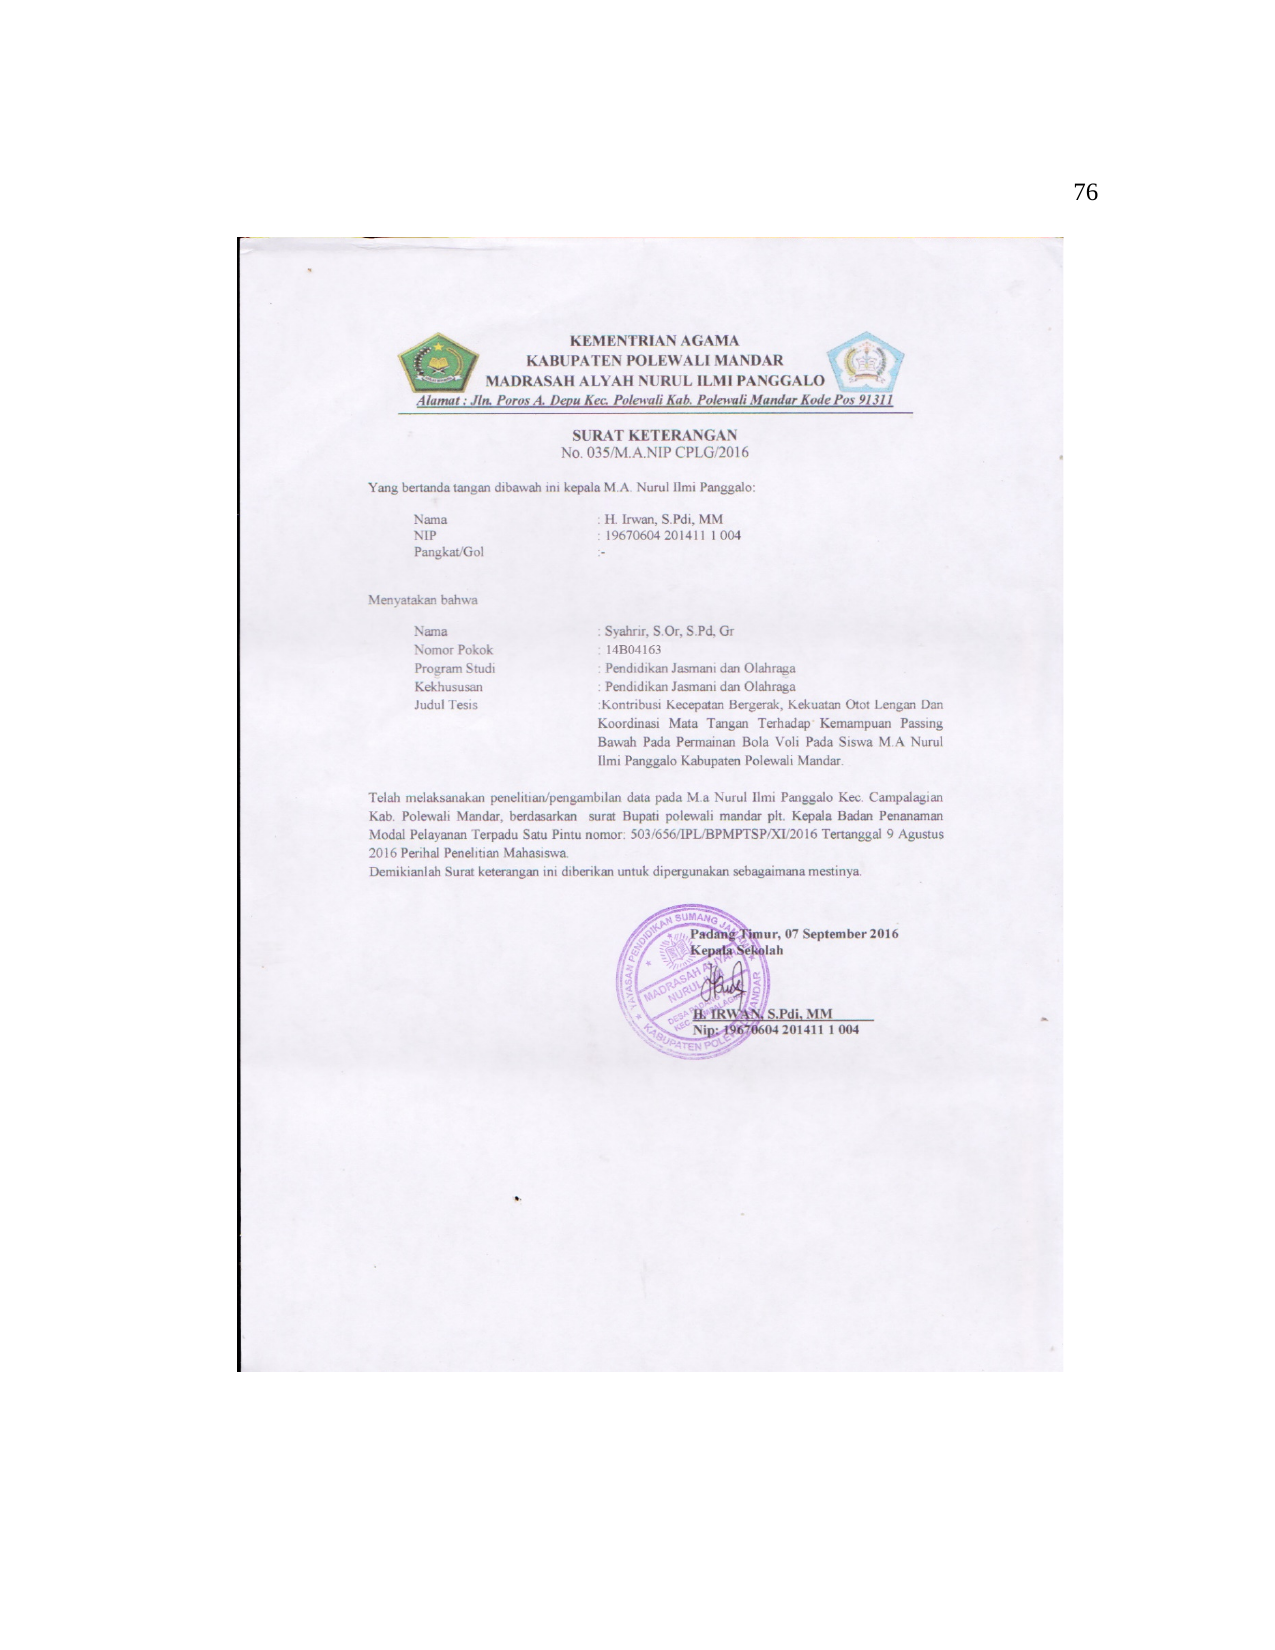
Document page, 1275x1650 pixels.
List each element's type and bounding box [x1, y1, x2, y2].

picture [237, 237, 1064, 1372]
